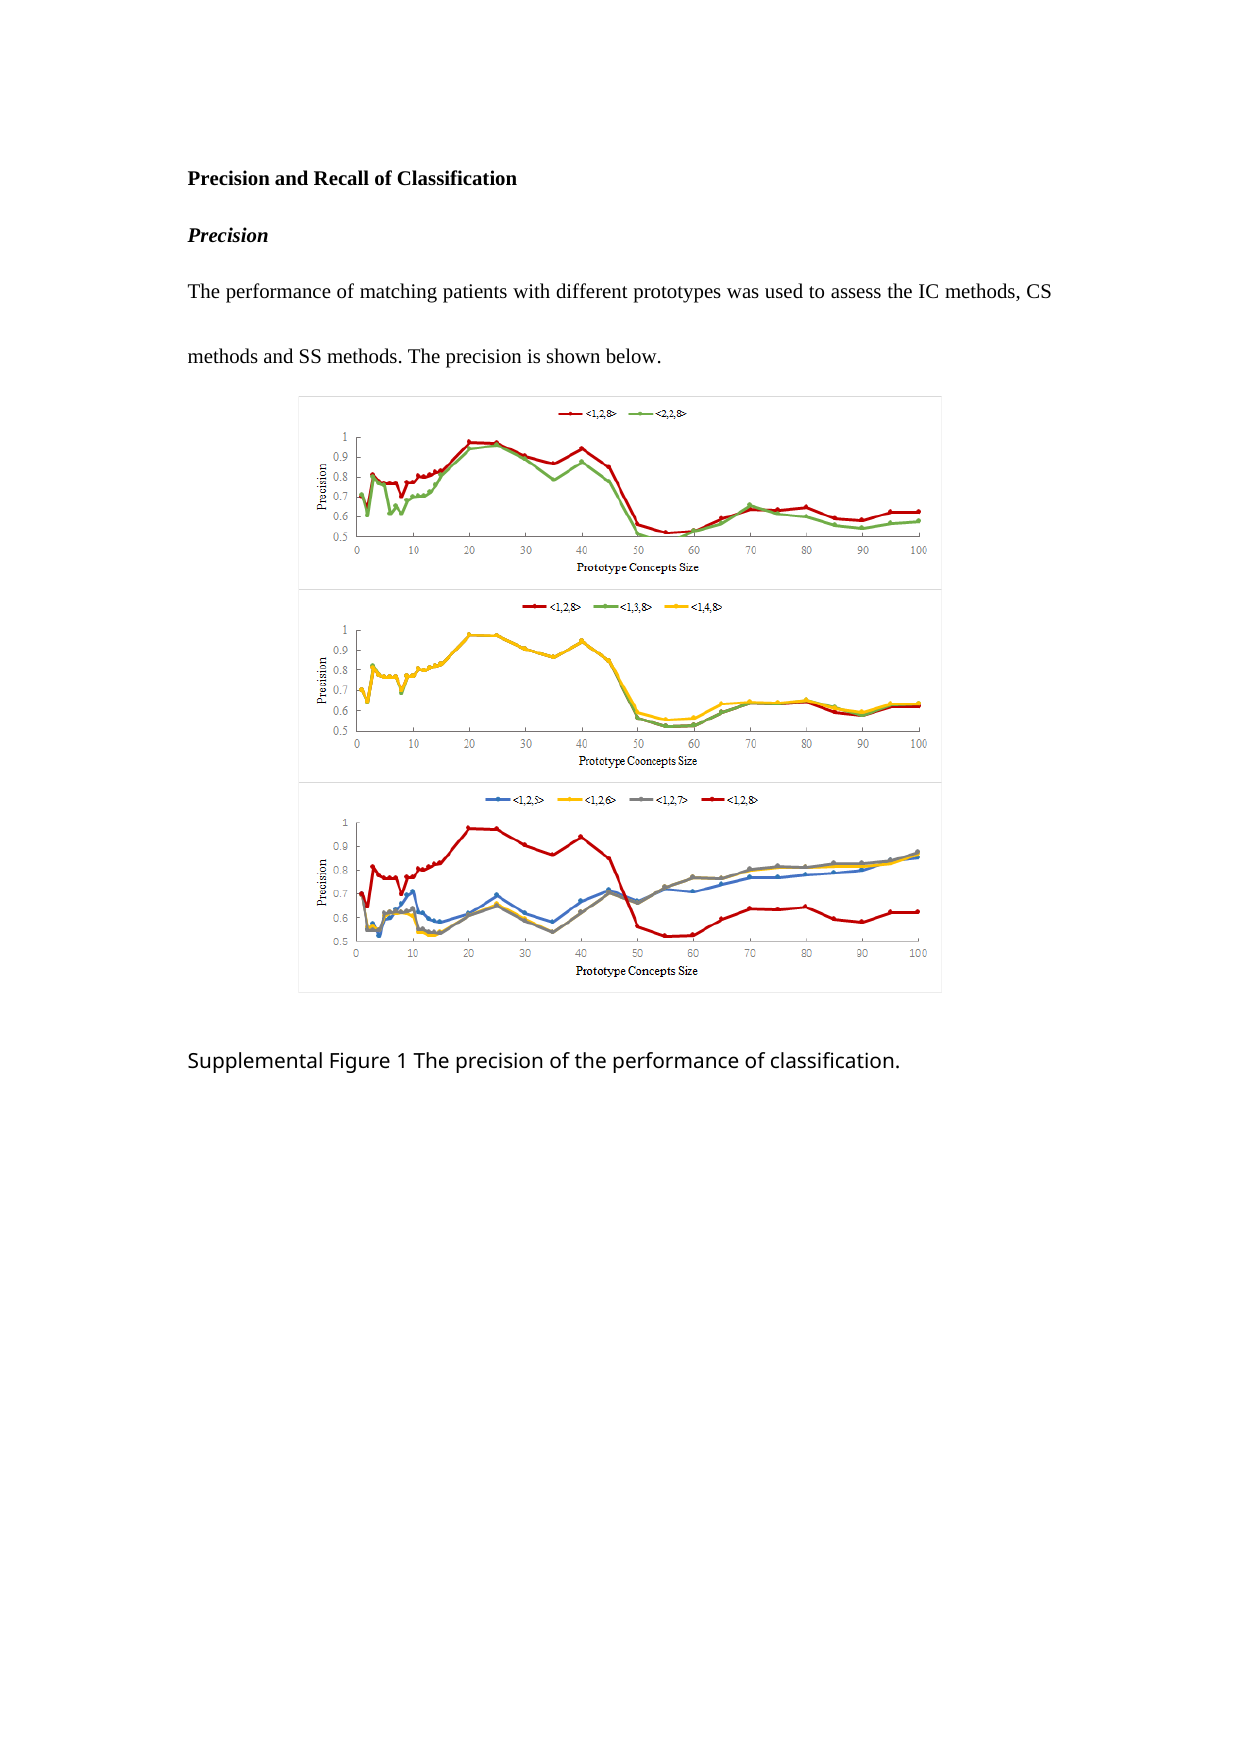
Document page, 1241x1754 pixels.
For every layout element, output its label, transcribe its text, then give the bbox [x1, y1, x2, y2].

text The performance of matching patients with different prototypes was used to assess the IC methods, CS methods and SS methods. The precision is shown below. [187, 275, 1053, 373]
text Precision and Recall of Classification [187, 162, 1053, 194]
picture [298, 396, 942, 993]
text Precision [187, 218, 1053, 251]
